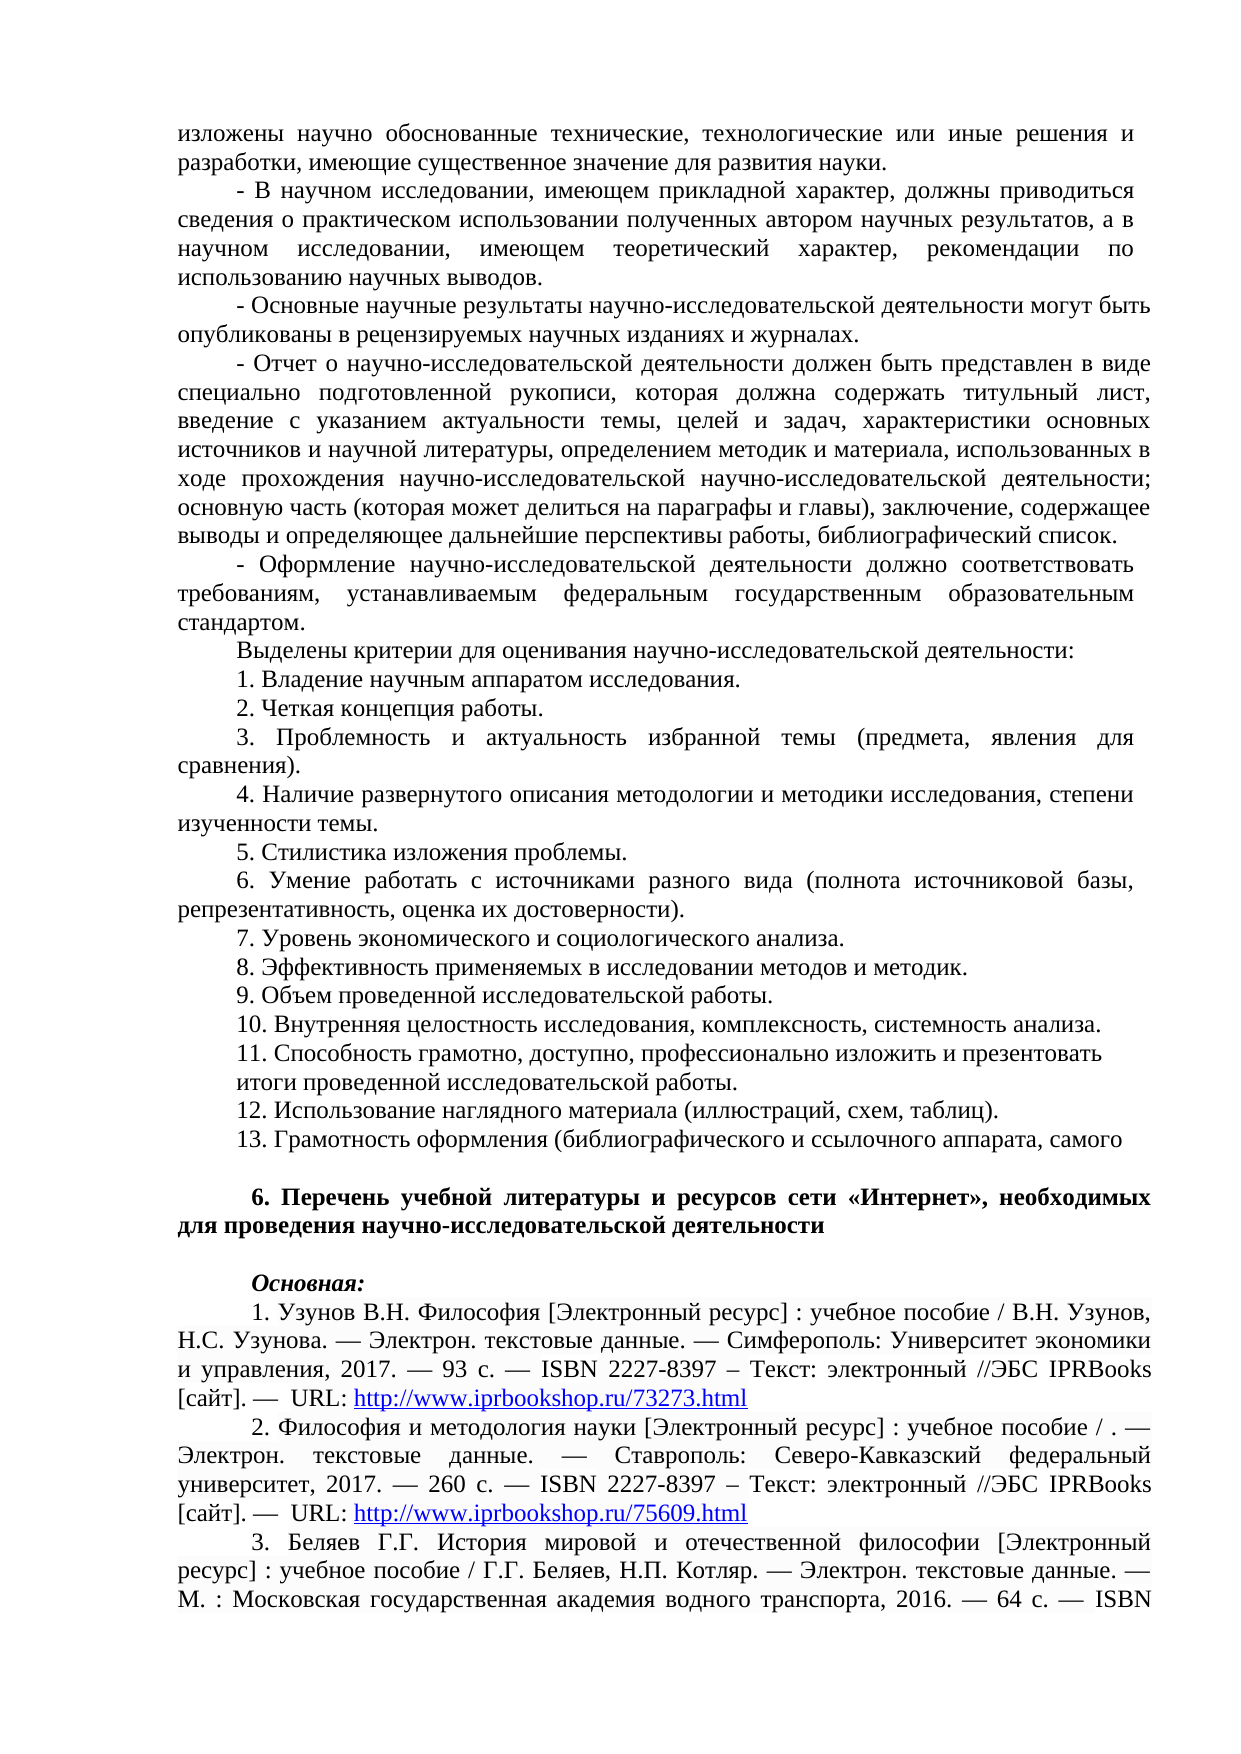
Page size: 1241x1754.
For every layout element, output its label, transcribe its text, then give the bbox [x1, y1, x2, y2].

text 1. Узунов В.Н. Философия [Электронный ресурс] : учебное пособие / В.Н. Узунов, Н.С. Узунова. — Электрон. текстовые данные. — Симферополь: Университет экономики и управления, 2017. — 93 c. — ISBN 2227-8397 – Текст: электронный //ЭБС IPRBooks [сайт]. — URL: http://www.iprbookshop.ru/73273.html [747, 1354, 1152, 1412]
text - Отчет о научно-исследовательской деятельности должен быть представлен в виде специально подготовленной рукописи, которая должна содержать титульный лист, введение с указанием актуальности темы, целей и задач, характеристики основных источников и научной литературы, определением методик и материала, использованных в ходе прохождения научно-исследовательской научно-исследовательской деятельности; основную часть (которая может делиться на параграфы и главы), заключение, содержащее выводы и определяющее дальнейшие перспективы работы, библиографический список. [177, 348, 1152, 549]
text 3. Проблемность и актуальность избранной темы (предмета, явления для сравнения). [177, 722, 1135, 779]
text 2. Четкая концепция работы. [177, 693, 1135, 722]
text 5. Стилистика изложения проблемы. [177, 837, 1135, 866]
text 2. Философия и методология науки [Электронный ресурс] : учебное пособие / . — Электрон. текстовые данные. — Ставрополь: Северо-Кавказский федеральный университет, 2017. — 260 c. — ISBN 2227-8397 – Текст: электронный //ЭБС IPRBooks [сайт]. — URL: http://www.iprbookshop.ru/75609.html [747, 1469, 1152, 1527]
text Основная: [177, 1268, 1152, 1297]
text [177, 118, 1135, 176]
text - В научном исследовании, имеющем прикладной характер, должны приводиться сведения о практическом использовании полученных автором научных результатов, а в научном исследовании, имеющем теоретический характер, рекомендации по использованию научных выводов. [177, 176, 1135, 291]
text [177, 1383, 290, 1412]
text 13. Грамотность оформления (библиографического и ссылочного аппарата, самого [177, 1124, 1135, 1153]
text итоги проведенной исследовательской работы. [177, 1067, 1135, 1096]
text - Основные научные результаты научно-исследовательской деятельности могут быть опубликованы в рецензируемых научных изданиях и журналах. [177, 291, 1152, 348]
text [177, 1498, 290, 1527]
text 4. Наличие развернутого описания методологии и методики исследования, степени изученности темы. [177, 779, 1135, 837]
text 6. Умение работать с источниками разного вида (полнота источниковой базы, репрезентативность, оценка их достоверности). [177, 866, 1135, 923]
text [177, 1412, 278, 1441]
text 7. Уровень экономического и социологического анализа. [177, 923, 1135, 952]
text Выделены критерии для оценивания научно-исследовательской деятельности: [177, 636, 1135, 664]
text 12. Использование наглядного материала (иллюстраций, схем, таблиц). [177, 1096, 1135, 1124]
text 9. Объем проведенной исследовательской работы. [177, 981, 1135, 1009]
text 8. Эффективность применяемых в исследовании методов и методик. [177, 952, 1135, 981]
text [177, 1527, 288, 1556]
text 1. Владение научным аппаратом исследования. [177, 664, 1135, 693]
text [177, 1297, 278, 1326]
text 10. Внутренняя целостность исследования, комплексность, системность анализа. [177, 1009, 1135, 1038]
text 6. Перечень учебной литературы и ресурсов сети «Интернет», необходимых для проведения научно-исследовательской деятельности [177, 1182, 1152, 1239]
text - Оформление научно-исследовательской деятельности должно соответствовать требованиям, устанавливаемым федеральным государственным образовательным стандартом. [177, 549, 1135, 636]
text 11. Способность грамотно, доступно, профессионально изложить и презентовать [177, 1038, 1135, 1067]
